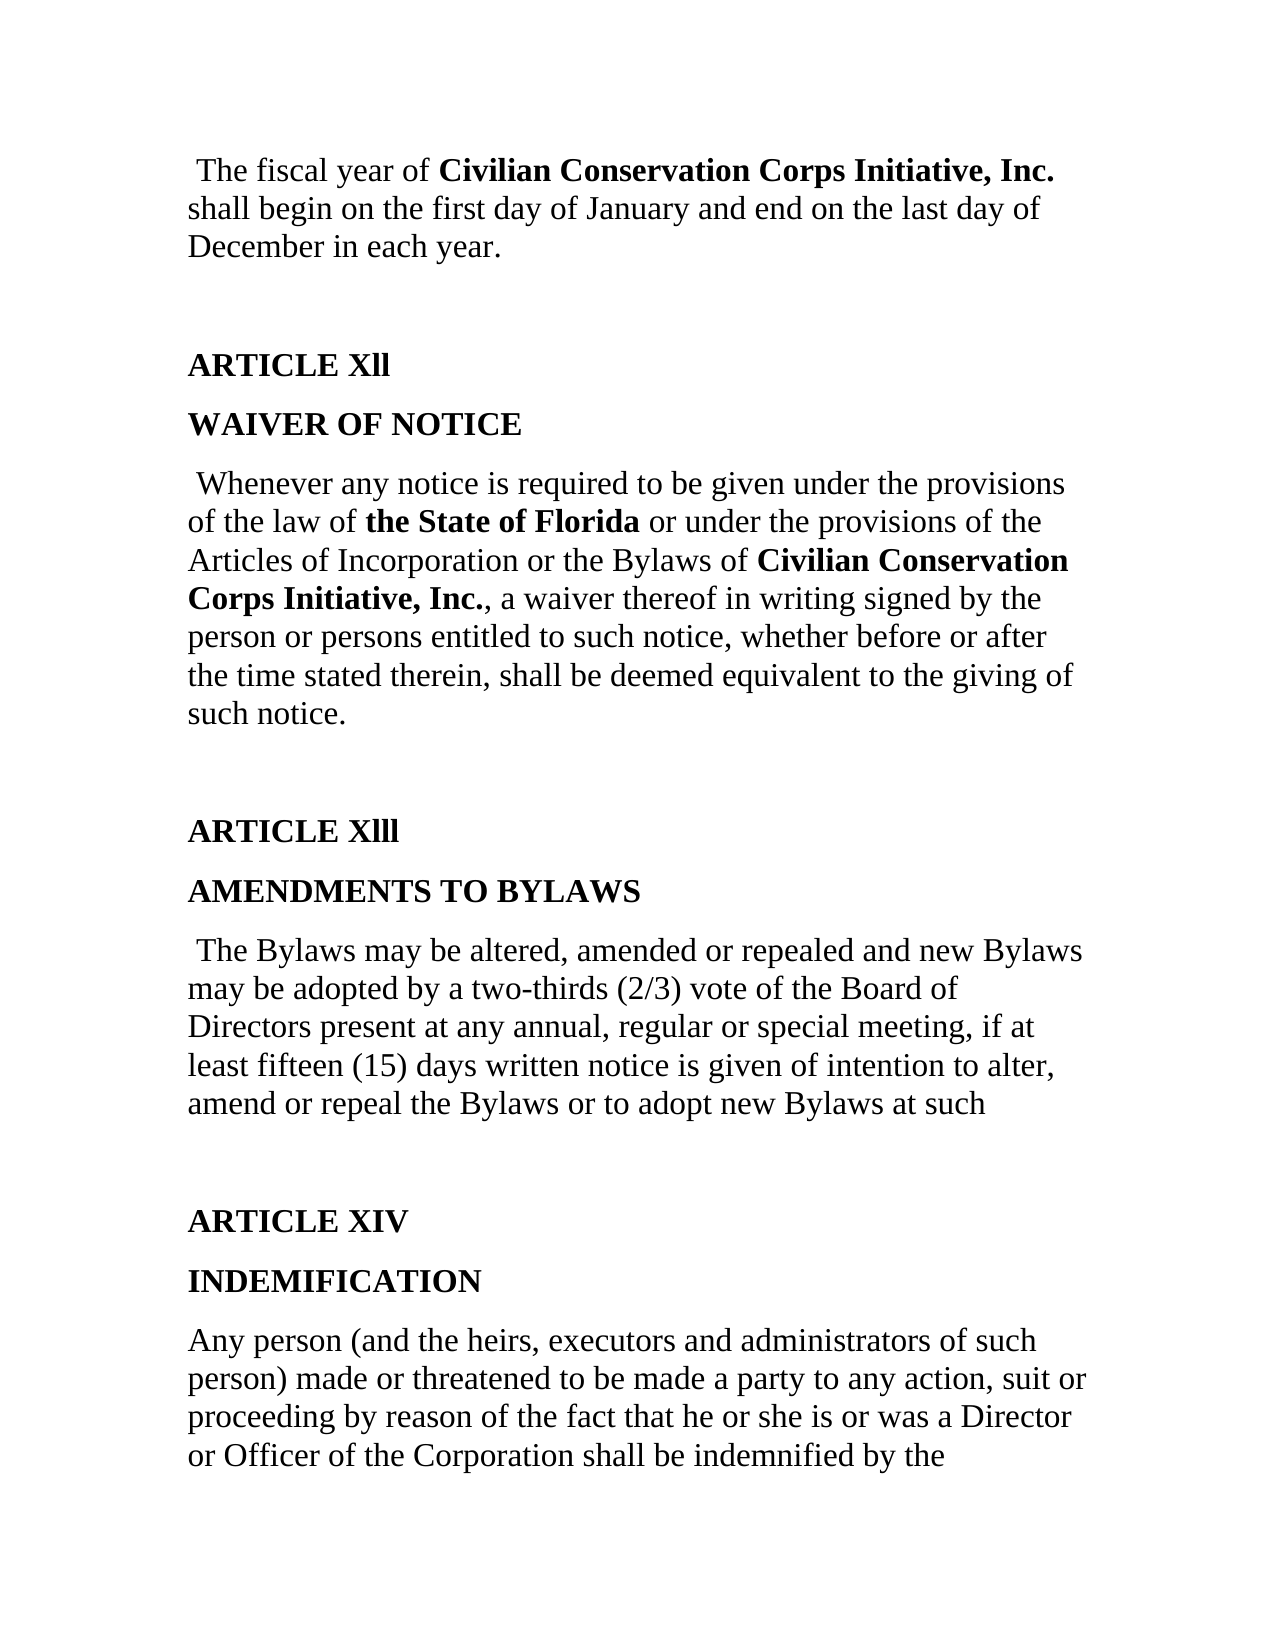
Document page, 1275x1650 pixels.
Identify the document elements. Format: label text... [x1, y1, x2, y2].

text The Bylaws may be altered, amended or repealed and new Bylaws may be adopted by a two-thirds (2/3) vote of the Board of Directors present at any annual, regular or special meeting, if at least fifteen (15) days written notice is given of intention to alter, amend or repeal the Bylaws or to adopt new Bylaws at such [187, 930, 1087, 1122]
text AMENDMENTS TO BYLAWS [187, 871, 1087, 909]
text The fiscal year of Civilian Conservation Corps Initiative, Inc. shall begin on the first day of January and end on the last day of December in each year. [187, 150, 1087, 265]
text ARTICLE Xll [187, 345, 1087, 383]
text Whenever any notice is required to be given under the provisions of the law of the State of Florida or under the provisions of the Articles of Incorporation or the Bylaws of Civilian Conservation Corps Initiative, Inc., a waiver thereof in writing signed by the person or persons entitled to such notice, whether before or after the time stated therein, shall be deemed equivalent to the giving of such notice. [187, 463, 1087, 732]
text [187, 1320, 1087, 1473]
text ARTICLE XIV [187, 1202, 1087, 1240]
text ARTICLE Xlll [187, 812, 1087, 850]
text WAIVER OF NOTICE [187, 404, 1087, 442]
text INDEMIFICATION [187, 1261, 1087, 1299]
